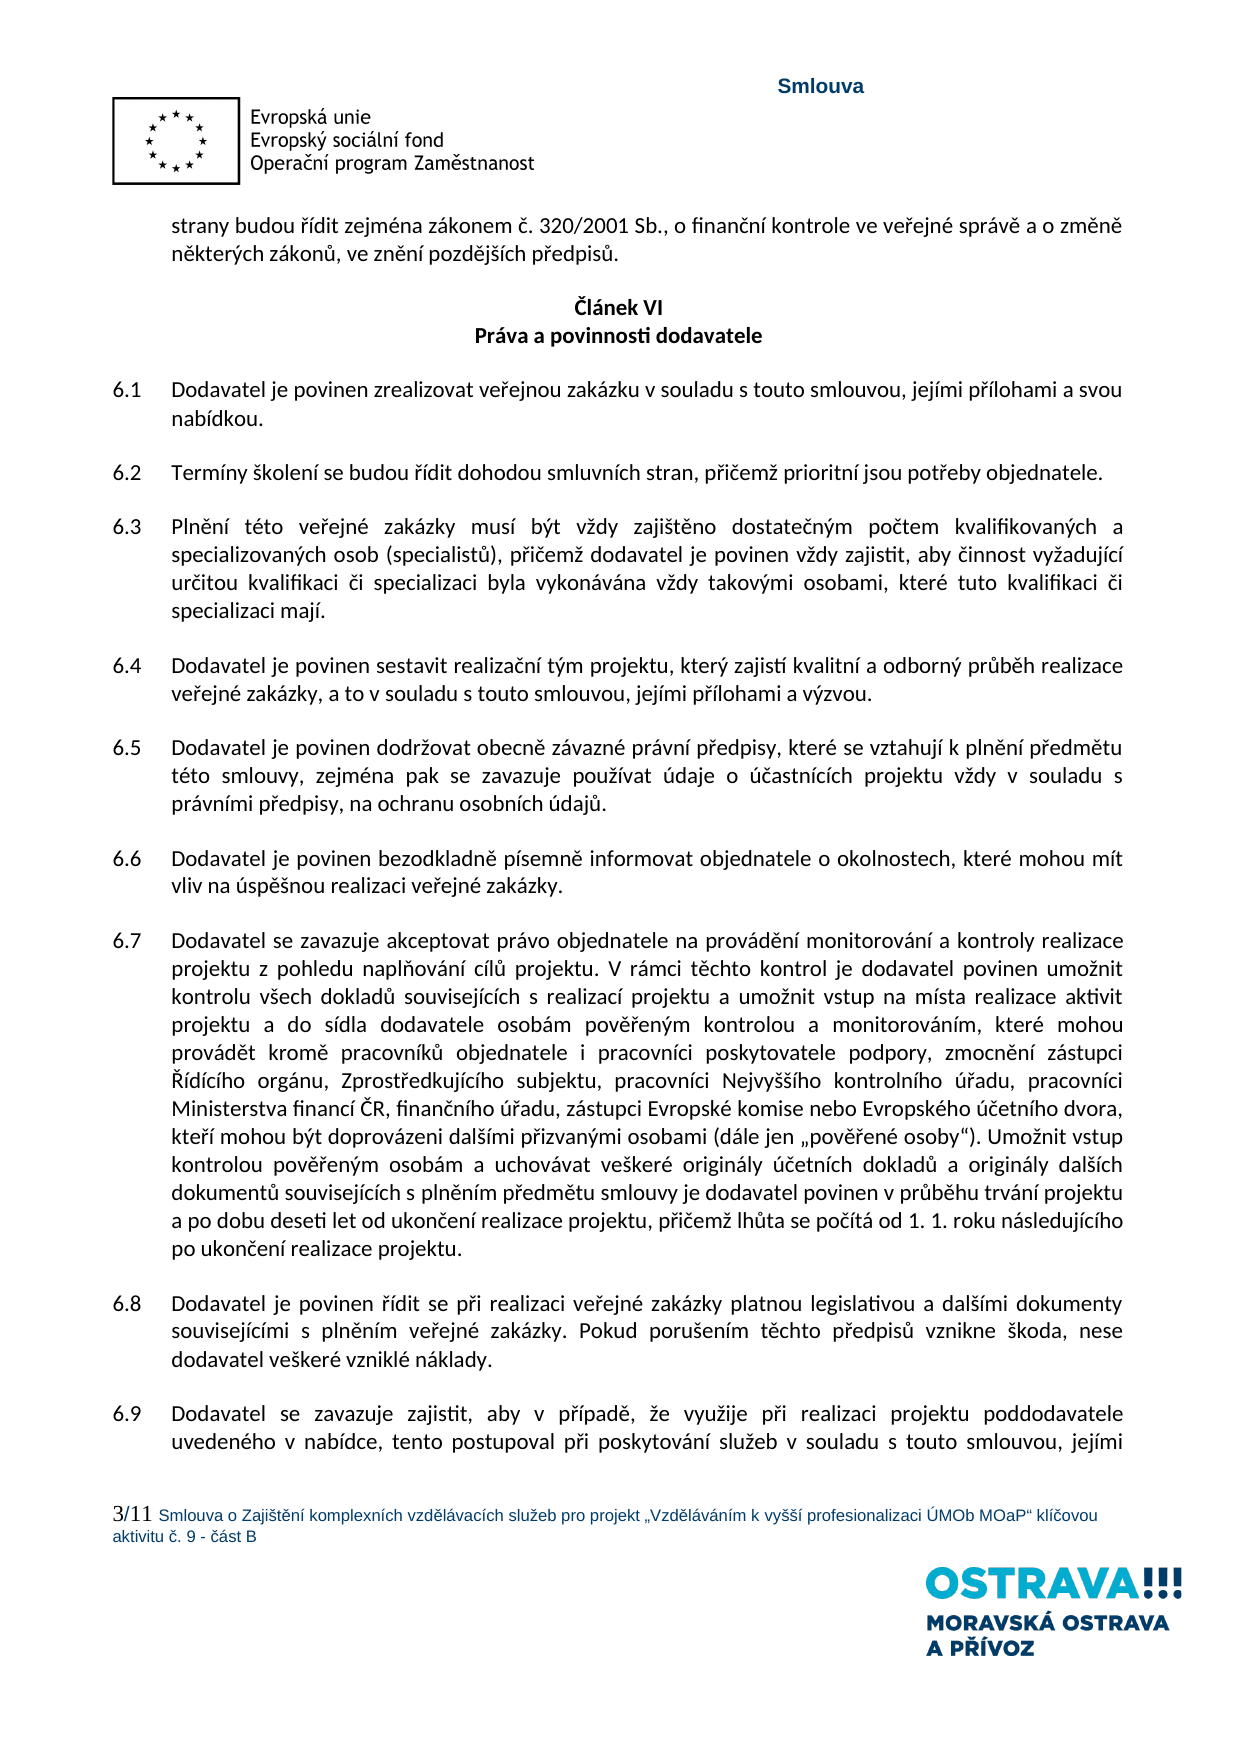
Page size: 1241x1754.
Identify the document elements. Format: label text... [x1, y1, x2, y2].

text 6.6 Dodavatel je povinen bezodkladně písemně informovat objednatele o okolnostech, které mohou mít vliv na úspěšnou realizaci veřejné zakázky. [112, 844, 1125, 900]
text 6.3 Plnění této veřejné zakázky musí být vždy zajištěno dostatečným počtem kvalifikovaných a specializovaných osob (specialistů), přičemž dodavatel je povinen vždy zajistit, aby činnost vyžadující určitou kvalifikaci či specializaci byla vykonávána vždy takovými osobami, které tuto kvalifikaci či specializaci mají. [112, 512, 1125, 624]
text 6.8 Dodavatel je povinen řídit se při realizaci veřejné zakázky platnou legislativou a dalšími dokumenty souvisejícími s plněním veřejné zakázky. Pokud porušením těchto předpisů vznikne škoda, nese dodavatel veškeré vzniklé náklady. [112, 1289, 1125, 1373]
text 6.5 Dodavatel je povinen dodržovat obecně závazné právní předpisy, které se vztahují k plnění předmětu této smlouvy, zejména pak se zavazuje používat údaje o účastnících projektu vždy v souladu s právními předpisy, na ochranu osobních údajů. [112, 733, 1125, 817]
picture [926, 1567, 1182, 1656]
text 6.4 Dodavatel je povinen sestavit realizační tým projektu, který zajistí kvalitní a odborný průběh realizace veřejné zakázky, a to v souladu s touto smlouvou, jejími přílohami a výzvou. [112, 651, 1125, 707]
text 6.7 Dodavatel se zavazuje akceptovat právo objednatele na provádění monitorování a kontroly realizace projektu z pohledu naplňování cílů projektu. V rámci těchto kontrol je dodavatel povinen umožnit kontrolu všech dokladů souvisejících s realizací projektu a umožnit vstup na místa realizace aktivit projektu a do sídla dodavatele osobám pověřeným kontrolou a monitorováním, které mohou provádět kromě pracovníků objednatele i pracovníci poskytovatele podpory, zmocnění zástupci Řídícího orgánu, Zprostředkujícího subjektu, pracovníci Nejvyššího kontrolního úřadu, pracovníci Ministerstva financí ČR, finančního úřadu, zástupci Evropské komise nebo Evropského účetního dvora, kteří mohou být doprovázeni dalšími přizvanými osobami (dále jen „pověřené osoby“). Umožnit vstup kontrolou pověřeným osobám a uchovávat veškeré originály účetních dokladů a originály dalších dokumentů souvisejících s plněním předmětu smlouvy je dodavatel povinen v průběhu trvání projektu a po dobu deseti let od ukončení realizace projektu, přičemž lhůta se počítá od 1. 1. roku následujícího po ukončení realizace projektu. [112, 926, 1125, 1262]
text 6.1 Dodavatel je povinen zrealizovat veřejnou zakázku v souladu s touto smlouvou, jejími přílohami a svou nabídkou. [112, 376, 1125, 432]
text Článek VI [112, 293, 1125, 321]
text 6.2 Termíny školení se budou řídit dohodou smluvních stran, přičemž prioritní jsou potřeby objednatele. [112, 458, 1125, 486]
picture [112, 97, 534, 185]
text Práva a povinnosti dodavatele [112, 321, 1125, 349]
